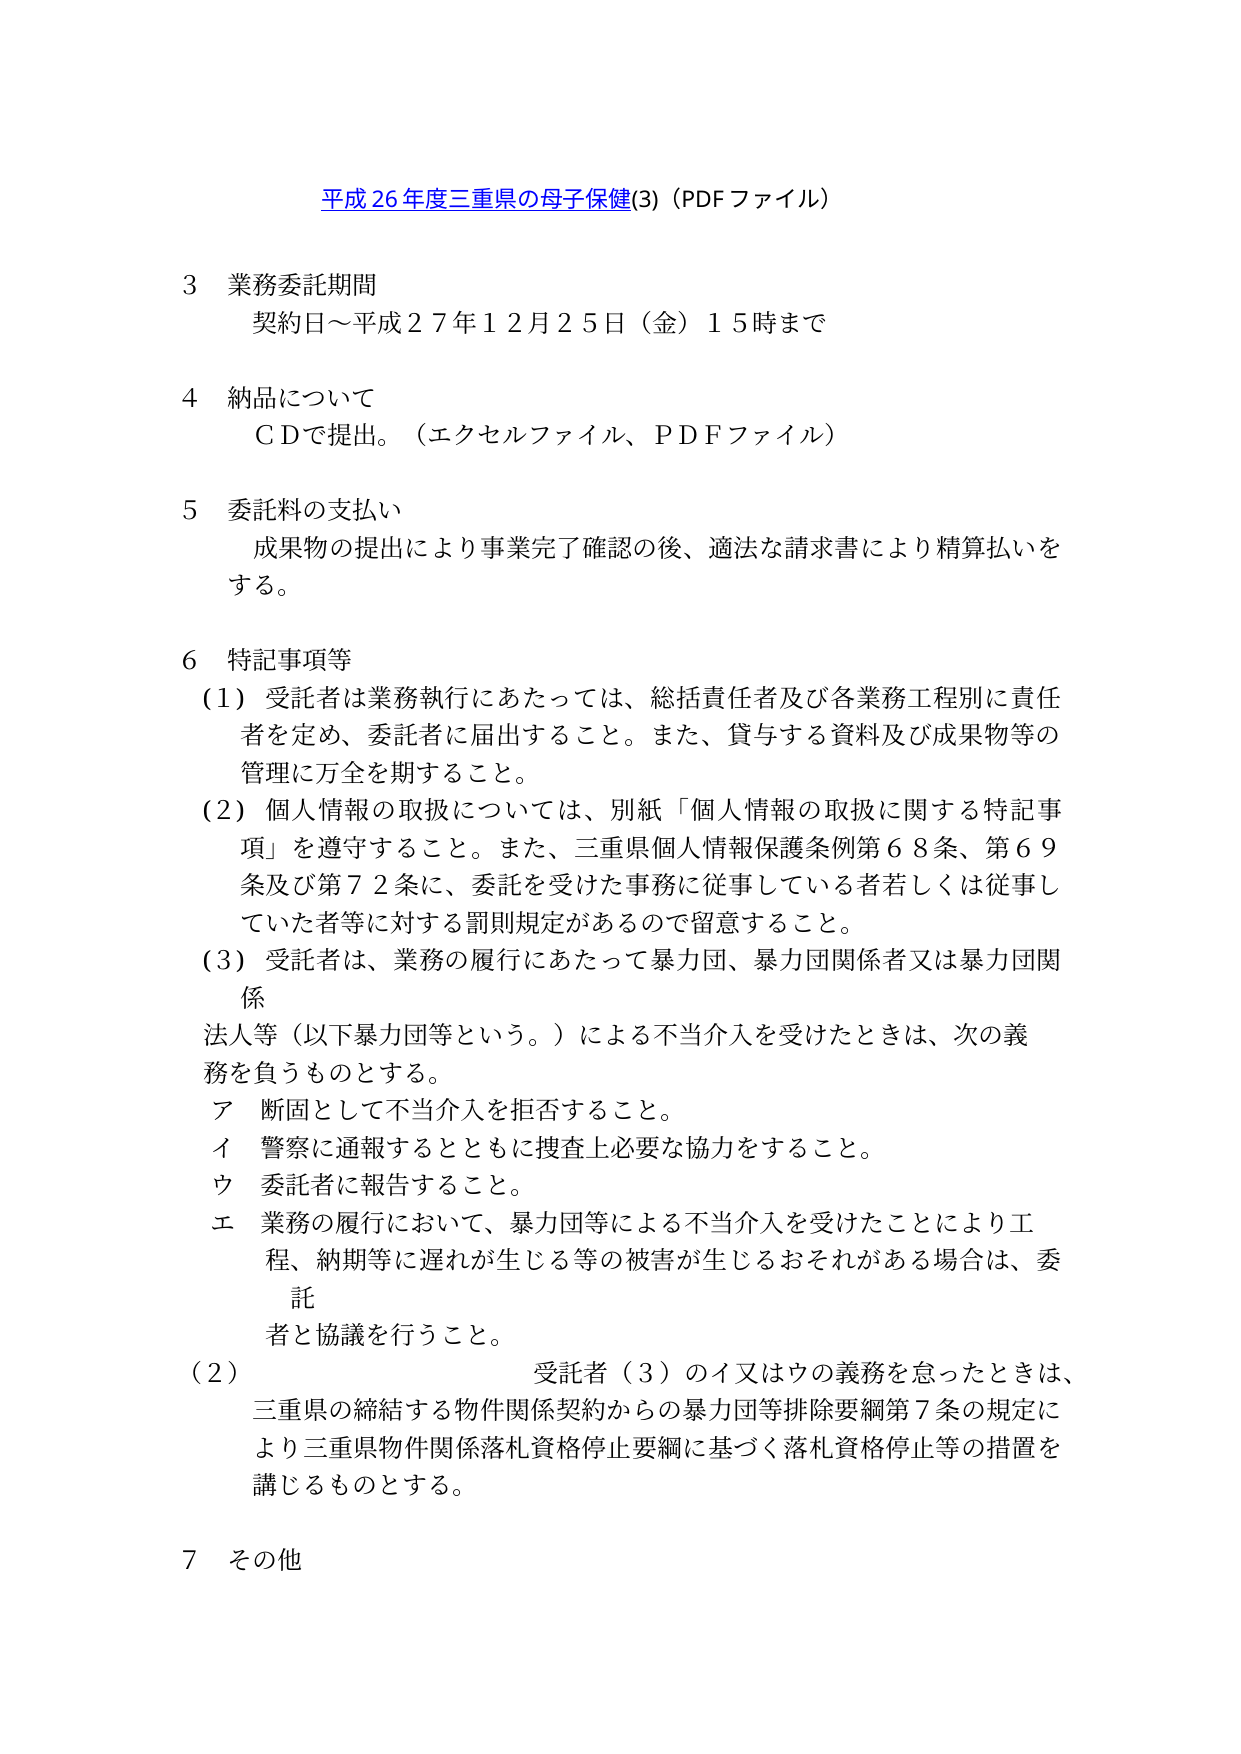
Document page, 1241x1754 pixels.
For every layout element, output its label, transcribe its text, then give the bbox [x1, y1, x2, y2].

text 平成26年度三重県の母子保健(3)（PDFファイル） [201, 179, 1063, 217]
text 法人等（以下暴力団等という。）による不当介入を受けたときは、次の義 [177, 1015, 1063, 1053]
text 程、納期等に遅れが生じる等の被害が生じるおそれがある場合は、委託 [265, 1240, 1063, 1315]
text ＣＤで提出。（エクセルファイル、ＰＤＦファイル） [177, 415, 1063, 453]
text ５ 委託料の支払い [177, 490, 1063, 528]
text ３ 業務委託期間 [177, 265, 1063, 303]
text 成果物の提出により事業完了確認の後、適法な請求書により精算払いをする。 [177, 528, 1063, 603]
list 受託者は、業務の履行にあたって暴力団、暴力団関係者又は暴力団関係 [202, 940, 1063, 1015]
text 務を負うものとする。 [177, 1053, 1063, 1090]
text ６ 特記事項等 [177, 640, 1063, 678]
text 者と協議を行うこと。 [265, 1315, 1063, 1353]
list 受託者（３）のイ又はウの義務を怠ったときは、三重県の締結する物件関係契約からの暴力団等排除要綱第７条の規定により三重県物件関係落札資格停止要綱に基づく落札資格停止等の措置を講じるものとする。 [177, 1353, 1063, 1503]
text ７ その他 [177, 1540, 1063, 1578]
text 契約日～平成２７年１２月２５日（金）１５時まで [177, 303, 1063, 340]
list 受託者は業務執行にあたっては、総括責任者及び各業務工程別に責任者を定め、委託者に届出すること。また、貸与する資料及び成果物等の管理に万全を期すること。 [202, 678, 1063, 790]
text イ 警察に通報するとともに捜査上必要な協力をすること。 [177, 1128, 1063, 1165]
text エ 業務の履行において、暴力団等による不当介入を受けたことにより工 [177, 1203, 1063, 1240]
text ウ 委託者に報告すること。 [177, 1165, 1063, 1203]
text ア 断固として不当介入を拒否すること。 [177, 1090, 1063, 1128]
list 個人情報の取扱については、別紙「個人情報の取扱に関する特記事項」を遵守すること。また、三重県個人情報保護条例第６８条、第６９条及び第７２条に、委託を受けた事務に従事している者若しくは従事していた者等に対する罰則規定があるので留意すること。 [202, 790, 1063, 940]
text ４ 納品について [177, 378, 1063, 415]
